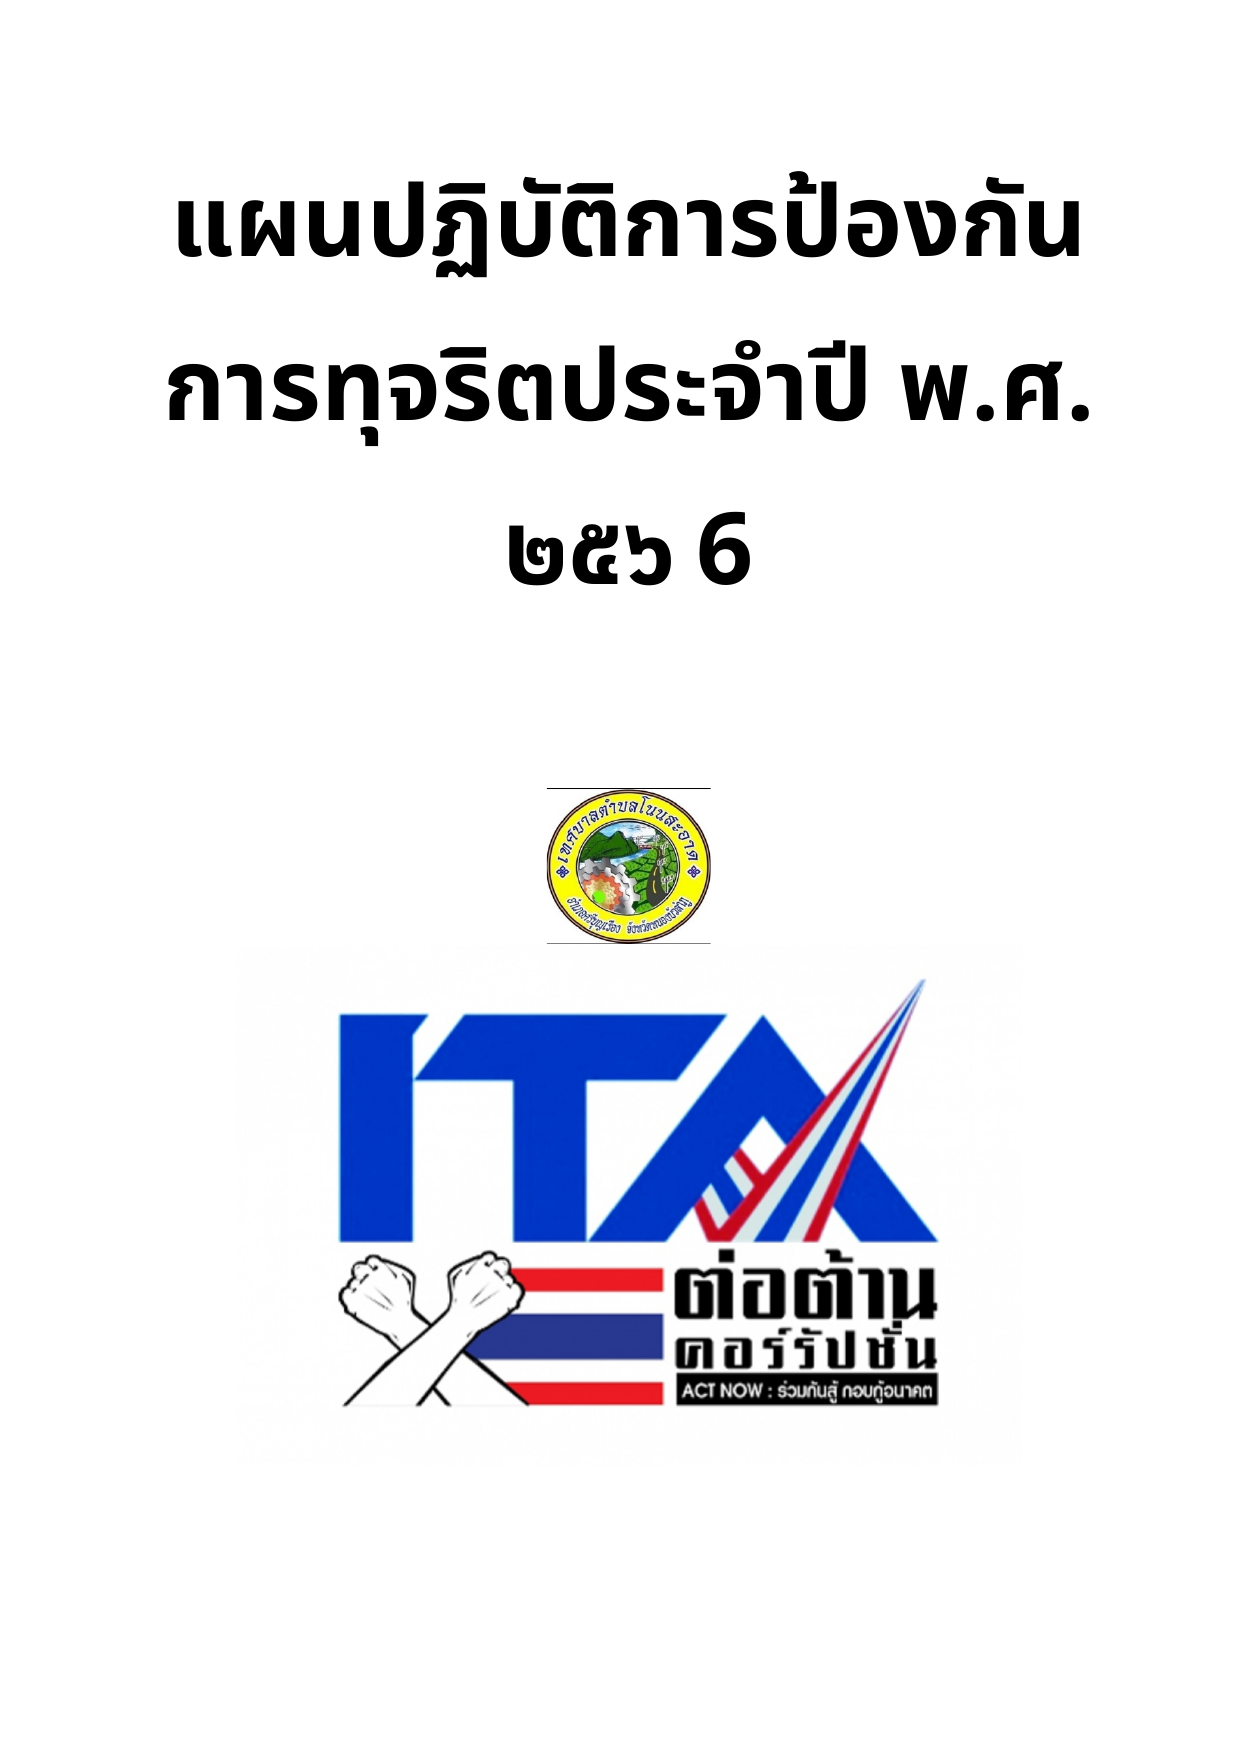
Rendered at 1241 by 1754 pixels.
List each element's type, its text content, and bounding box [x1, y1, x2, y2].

text แผนปฏิบัติการป้องกันการทุจริตประจำปี พ.ศ. ๒๕๖6 [150, 150, 1107, 629]
picture [235, 945, 1022, 1466]
picture [546, 788, 711, 944]
